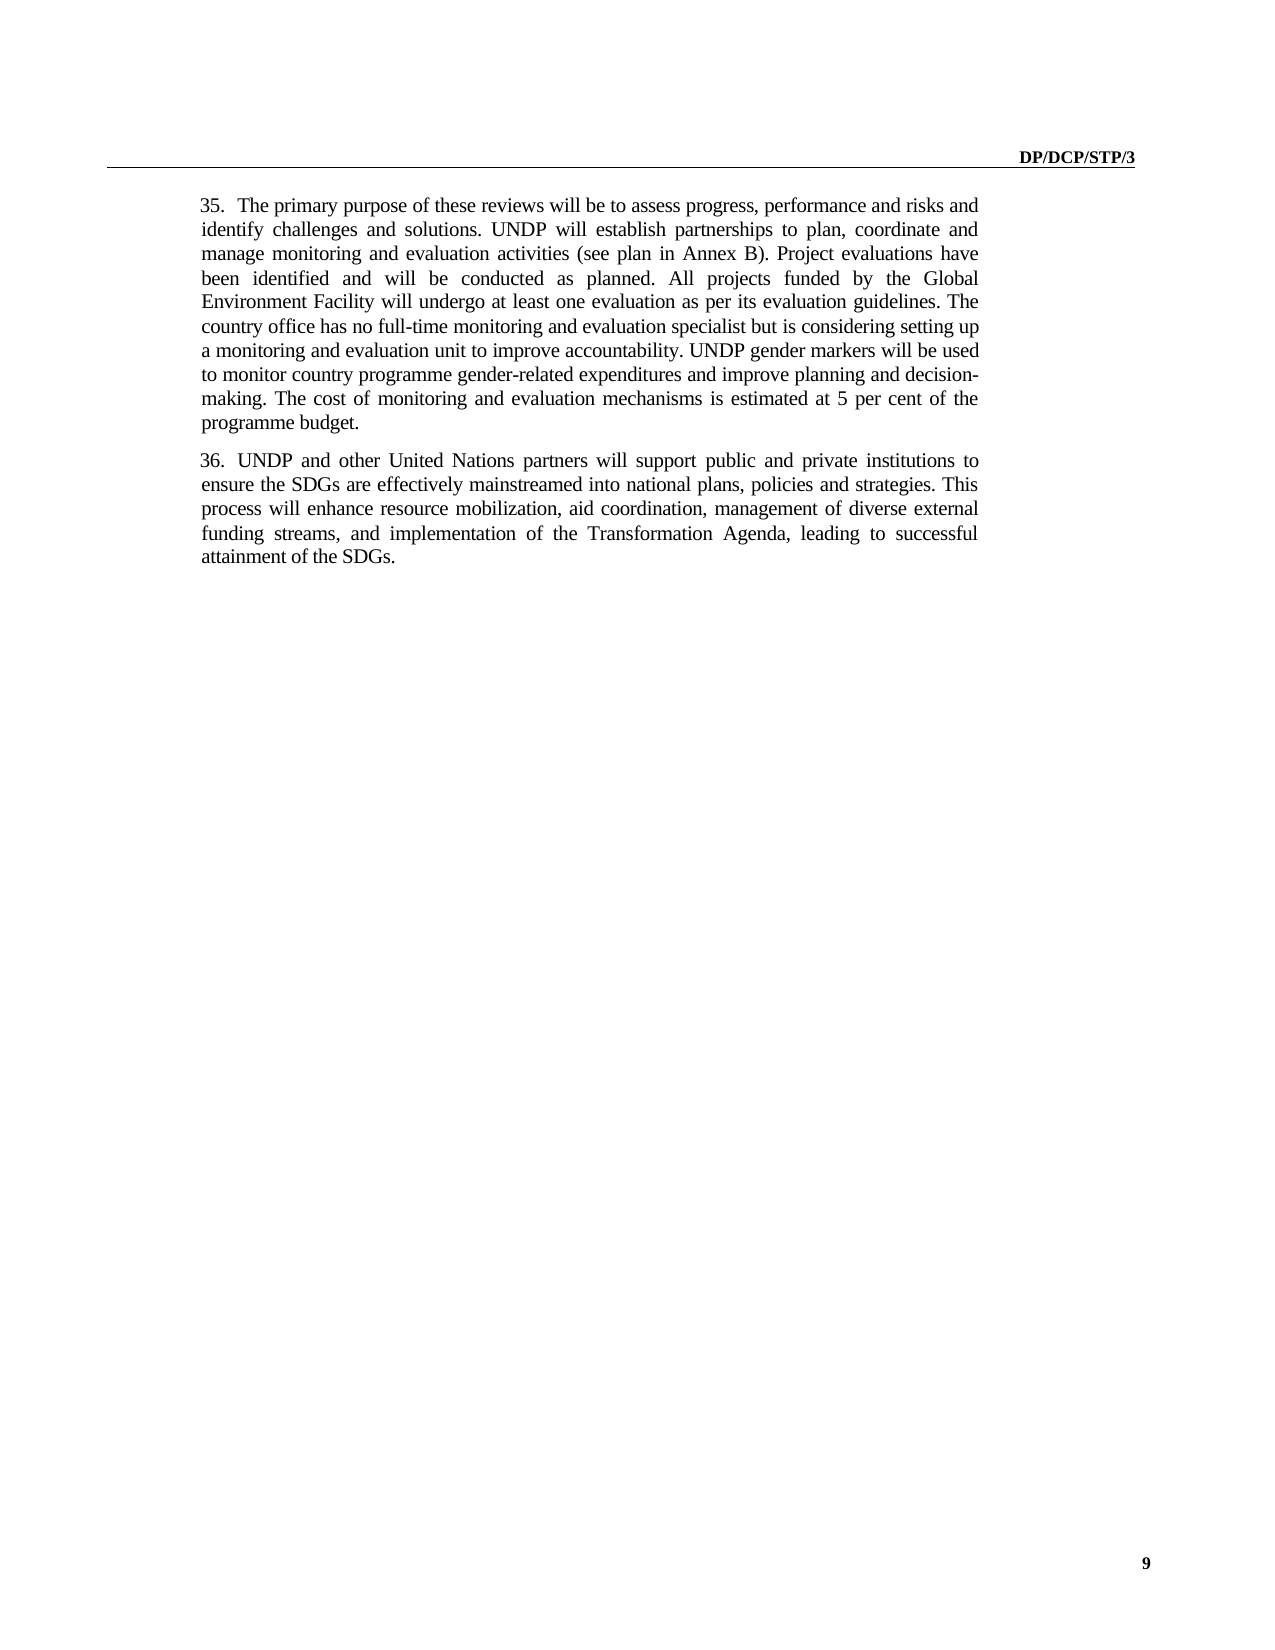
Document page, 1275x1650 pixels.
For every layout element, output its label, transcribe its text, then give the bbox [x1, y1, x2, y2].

subtitle UNDP and other United Nations partners will support public and private institutions to ensure the SDGs are effectively mainstreamed into national plans, policies and strategies. This process will enhance resource mobilization, aid coordination, management of diverse external funding streams, and implementation of the Transformation Agenda, leading to successful attainment of the SDGs. [199, 448, 979, 568]
subtitle The primary purpose of these reviews will be to assess progress, performance and risks and identify challenges and solutions. UNDP will establish partnerships to plan, coordinate and manage monitoring and evaluation activities (see plan in Annex B). Project evaluations have been identified and will be conducted as planned. All projects funded by the Global Environment Facility will undergo at least one evaluation as per its evaluation guidelines. The country office has no full-time monitoring and evaluation specialist but is considering setting up a monitoring and evaluation unit to improve accountability. UNDP gender markers will be used to monitor country programme gender-related expenditures and improve planning and decision-making. The cost of monitoring and evaluation mechanisms is estimated at 5 per cent of the programme budget. [199, 193, 979, 434]
